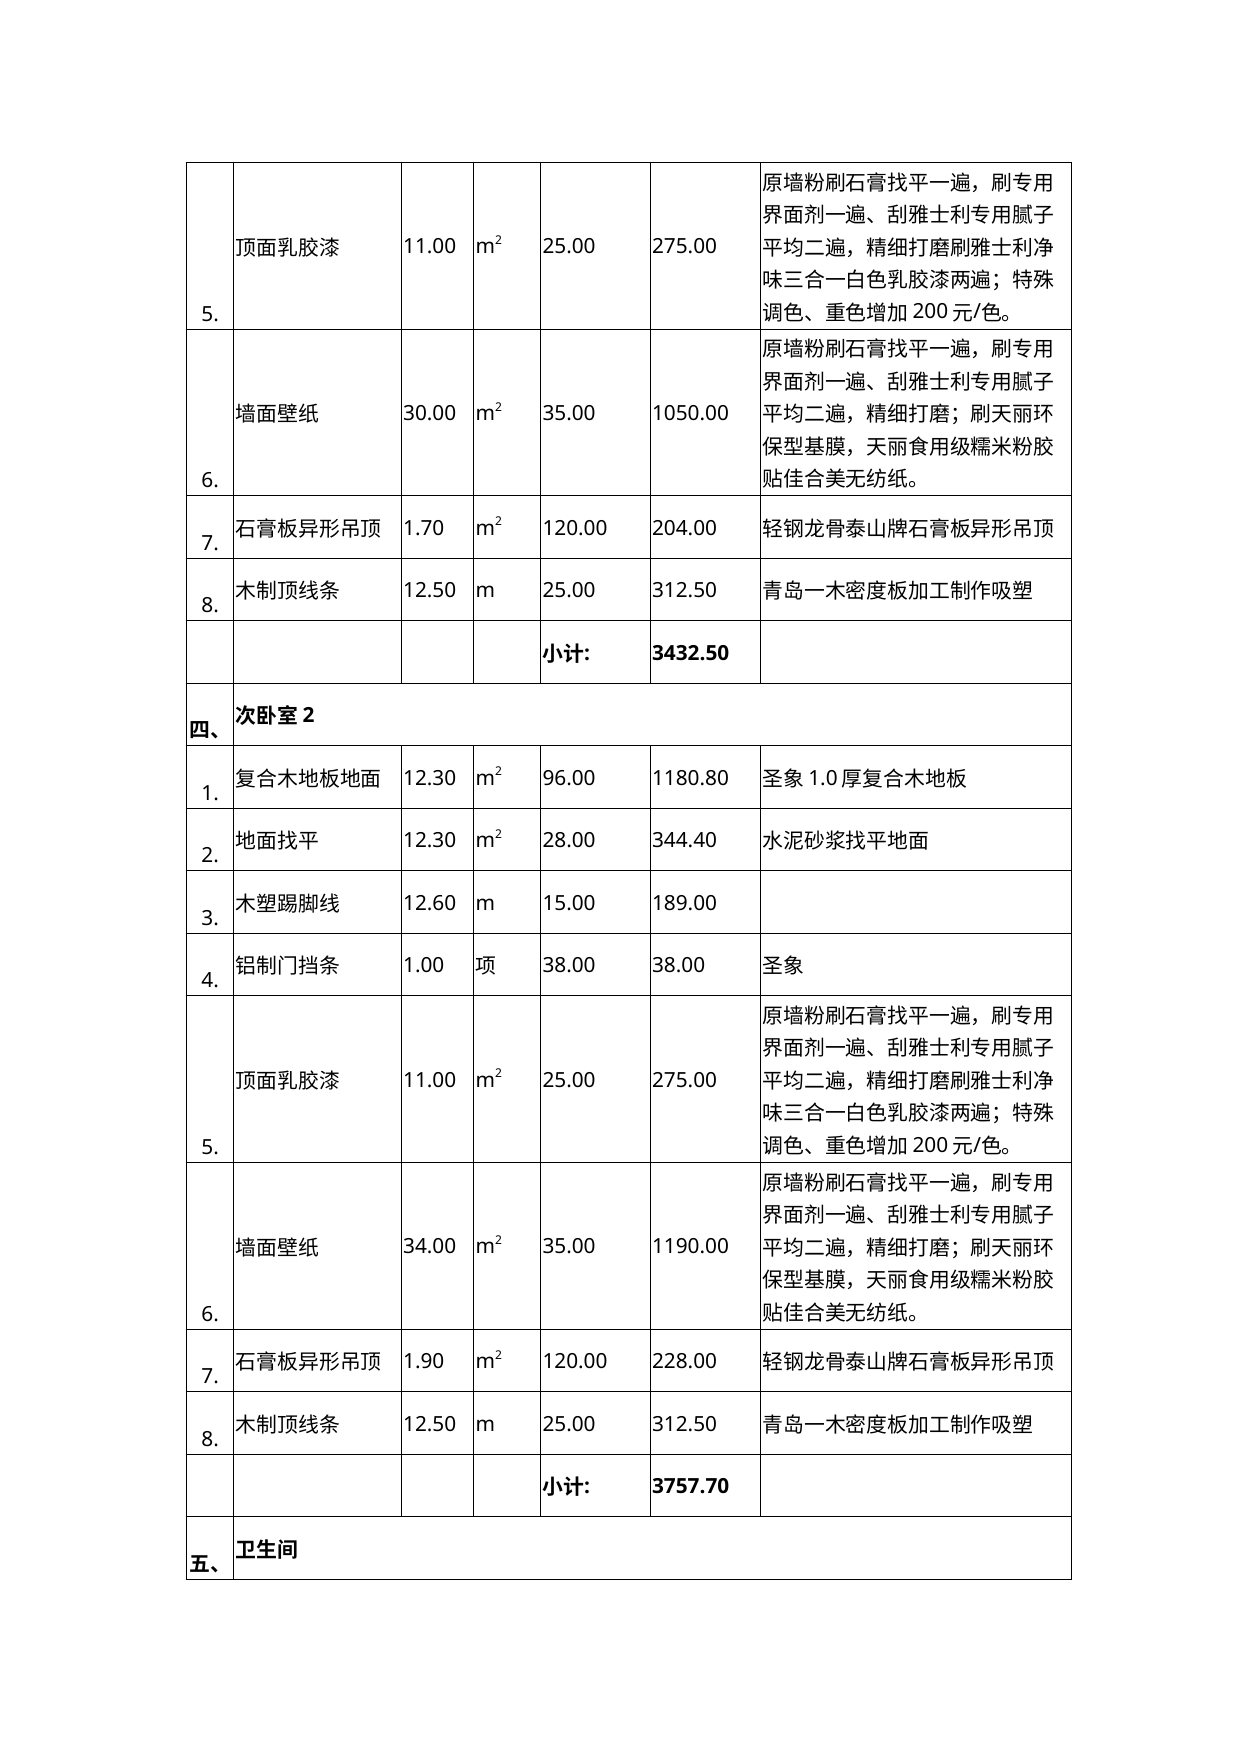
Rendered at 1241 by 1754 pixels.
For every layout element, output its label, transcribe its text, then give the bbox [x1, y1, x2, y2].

table_cell m2 [474, 1163, 540, 1329]
table_cell 5. [187, 996, 233, 1162]
table_cell 卫生间 [234, 1517, 1071, 1579]
table_cell 1.90 [402, 1330, 473, 1391]
table_cell 25.00 [541, 559, 650, 620]
table_cell 25.00 [541, 996, 650, 1162]
table_cell 小计: [541, 1455, 650, 1516]
table_cell 顶面乳胶漆 [234, 163, 401, 329]
table_cell 木制顶线条 [234, 559, 401, 620]
table_cell 木塑踢脚线 [234, 871, 401, 933]
table_cell [761, 621, 1071, 683]
table_cell 25.00 [541, 1392, 650, 1454]
table_cell 25.00 [541, 163, 650, 329]
table_cell 1050.00 [651, 330, 760, 495]
table_cell m2 [474, 496, 540, 558]
table_cell 12.60 [402, 871, 473, 933]
table_cell m2 [474, 1330, 540, 1391]
table_cell 312.50 [651, 1392, 760, 1454]
table_cell 原墙粉刷石膏找平一遍，刷专用界面剂一遍、刮雅士利专用腻子平均二遍，精细打磨；刷天丽环保型基膜，天丽食用级糯米粉胶贴佳合美无纺纸。 [761, 1163, 1071, 1329]
table_cell [474, 1455, 540, 1516]
table_cell m2 [474, 996, 540, 1162]
table_cell 6. [187, 330, 233, 495]
table_cell m2 [474, 163, 540, 329]
table_cell 275.00 [651, 163, 760, 329]
table_cell 120.00 [541, 496, 650, 558]
table_cell [402, 1455, 473, 1516]
table_cell 2. [187, 809, 233, 870]
table_cell 7. [187, 496, 233, 558]
table_cell 96.00 [541, 746, 650, 808]
table_cell 35.00 [541, 330, 650, 495]
table_cell [402, 621, 473, 683]
table_cell 水泥砂浆找平地面 [761, 809, 1071, 870]
table_cell [187, 621, 233, 683]
table_cell 1190.00 [651, 1163, 760, 1329]
table_cell [187, 1455, 233, 1516]
table_cell 3757.70 [651, 1455, 760, 1516]
table_cell [234, 621, 401, 683]
table_cell 11.00 [402, 996, 473, 1162]
table_cell 30.00 [402, 330, 473, 495]
table_cell 原墙粉刷石膏找平一遍，刷专用界面剂一遍、刮雅士利专用腻子平均二遍，精细打磨刷雅士利净味三合一白色乳胶漆两遍；特殊调色、重色增加200元/色。 [761, 996, 1071, 1162]
table_cell 圣象1.0厚复合木地板 [761, 746, 1071, 808]
table_cell 6. [187, 1163, 233, 1329]
table_cell 5. [187, 163, 233, 329]
table_cell 原墙粉刷石膏找平一遍，刷专用界面剂一遍、刮雅士利专用腻子平均二遍，精细打磨刷雅士利净味三合一白色乳胶漆两遍；特殊调色、重色增加200元/色。 [761, 163, 1071, 329]
table_cell 35.00 [541, 1163, 650, 1329]
table_cell 五、 [187, 1517, 233, 1579]
table_cell 11.00 [402, 163, 473, 329]
table_cell 38.00 [541, 934, 650, 995]
table_cell [234, 1455, 401, 1516]
table_cell [474, 621, 540, 683]
table_cell 圣象 [761, 934, 1071, 995]
table_cell 120.00 [541, 1330, 650, 1391]
table_cell 12.50 [402, 559, 473, 620]
table_cell 原墙粉刷石膏找平一遍，刷专用界面剂一遍、刮雅士利专用腻子平均二遍，精细打磨；刷天丽环保型基膜，天丽食用级糯米粉胶贴佳合美无纺纸。 [761, 330, 1071, 495]
table_cell 15.00 [541, 871, 650, 933]
table_cell 3432.50 [651, 621, 760, 683]
table_cell 轻钢龙骨泰山牌石膏板异形吊顶 [761, 496, 1071, 558]
table_cell 小计: [541, 621, 650, 683]
table_cell 顶面乳胶漆 [234, 996, 401, 1162]
table_cell 木制顶线条 [234, 1392, 401, 1454]
table_cell m [474, 1392, 540, 1454]
table_cell 34.00 [402, 1163, 473, 1329]
table_cell 4. [187, 934, 233, 995]
table_cell [761, 871, 1071, 933]
table_cell 12.50 [402, 1392, 473, 1454]
table_cell 1. [187, 746, 233, 808]
table_cell 墙面壁纸 [234, 330, 401, 495]
table_cell 1.00 [402, 934, 473, 995]
table_cell 275.00 [651, 996, 760, 1162]
table_cell 344.40 [651, 809, 760, 870]
table_cell m [474, 559, 540, 620]
table_cell 12.30 [402, 809, 473, 870]
table_cell [761, 1455, 1071, 1516]
table_cell 次卧室2 [234, 684, 1071, 745]
table_cell 青岛一木密度板加工制作吸塑 [761, 1392, 1071, 1454]
table_cell 28.00 [541, 809, 650, 870]
table_cell 石膏板异形吊顶 [234, 496, 401, 558]
table_cell m [474, 871, 540, 933]
table_cell 228.00 [651, 1330, 760, 1391]
table_cell 1.70 [402, 496, 473, 558]
table_cell 青岛一木密度板加工制作吸塑 [761, 559, 1071, 620]
table_cell 轻钢龙骨泰山牌石膏板异形吊顶 [761, 1330, 1071, 1391]
table_cell 38.00 [651, 934, 760, 995]
table_cell 189.00 [651, 871, 760, 933]
table_cell 铝制门挡条 [234, 934, 401, 995]
table_cell 墙面壁纸 [234, 1163, 401, 1329]
table_cell m2 [474, 330, 540, 495]
table_cell 四、 [187, 684, 233, 745]
table_cell 7. [187, 1330, 233, 1391]
table_cell 12.30 [402, 746, 473, 808]
table_cell 8. [187, 559, 233, 620]
table_cell 复合木地板地面 [234, 746, 401, 808]
table_cell 312.50 [651, 559, 760, 620]
table_cell 石膏板异形吊顶 [234, 1330, 401, 1391]
table_cell 1180.80 [651, 746, 760, 808]
table_cell 3. [187, 871, 233, 933]
table_cell 8. [187, 1392, 233, 1454]
table_cell 项 [474, 934, 540, 995]
table_cell m2 [474, 746, 540, 808]
table_cell 204.00 [651, 496, 760, 558]
table_cell 地面找平 [234, 809, 401, 870]
table_cell m2 [474, 809, 540, 870]
